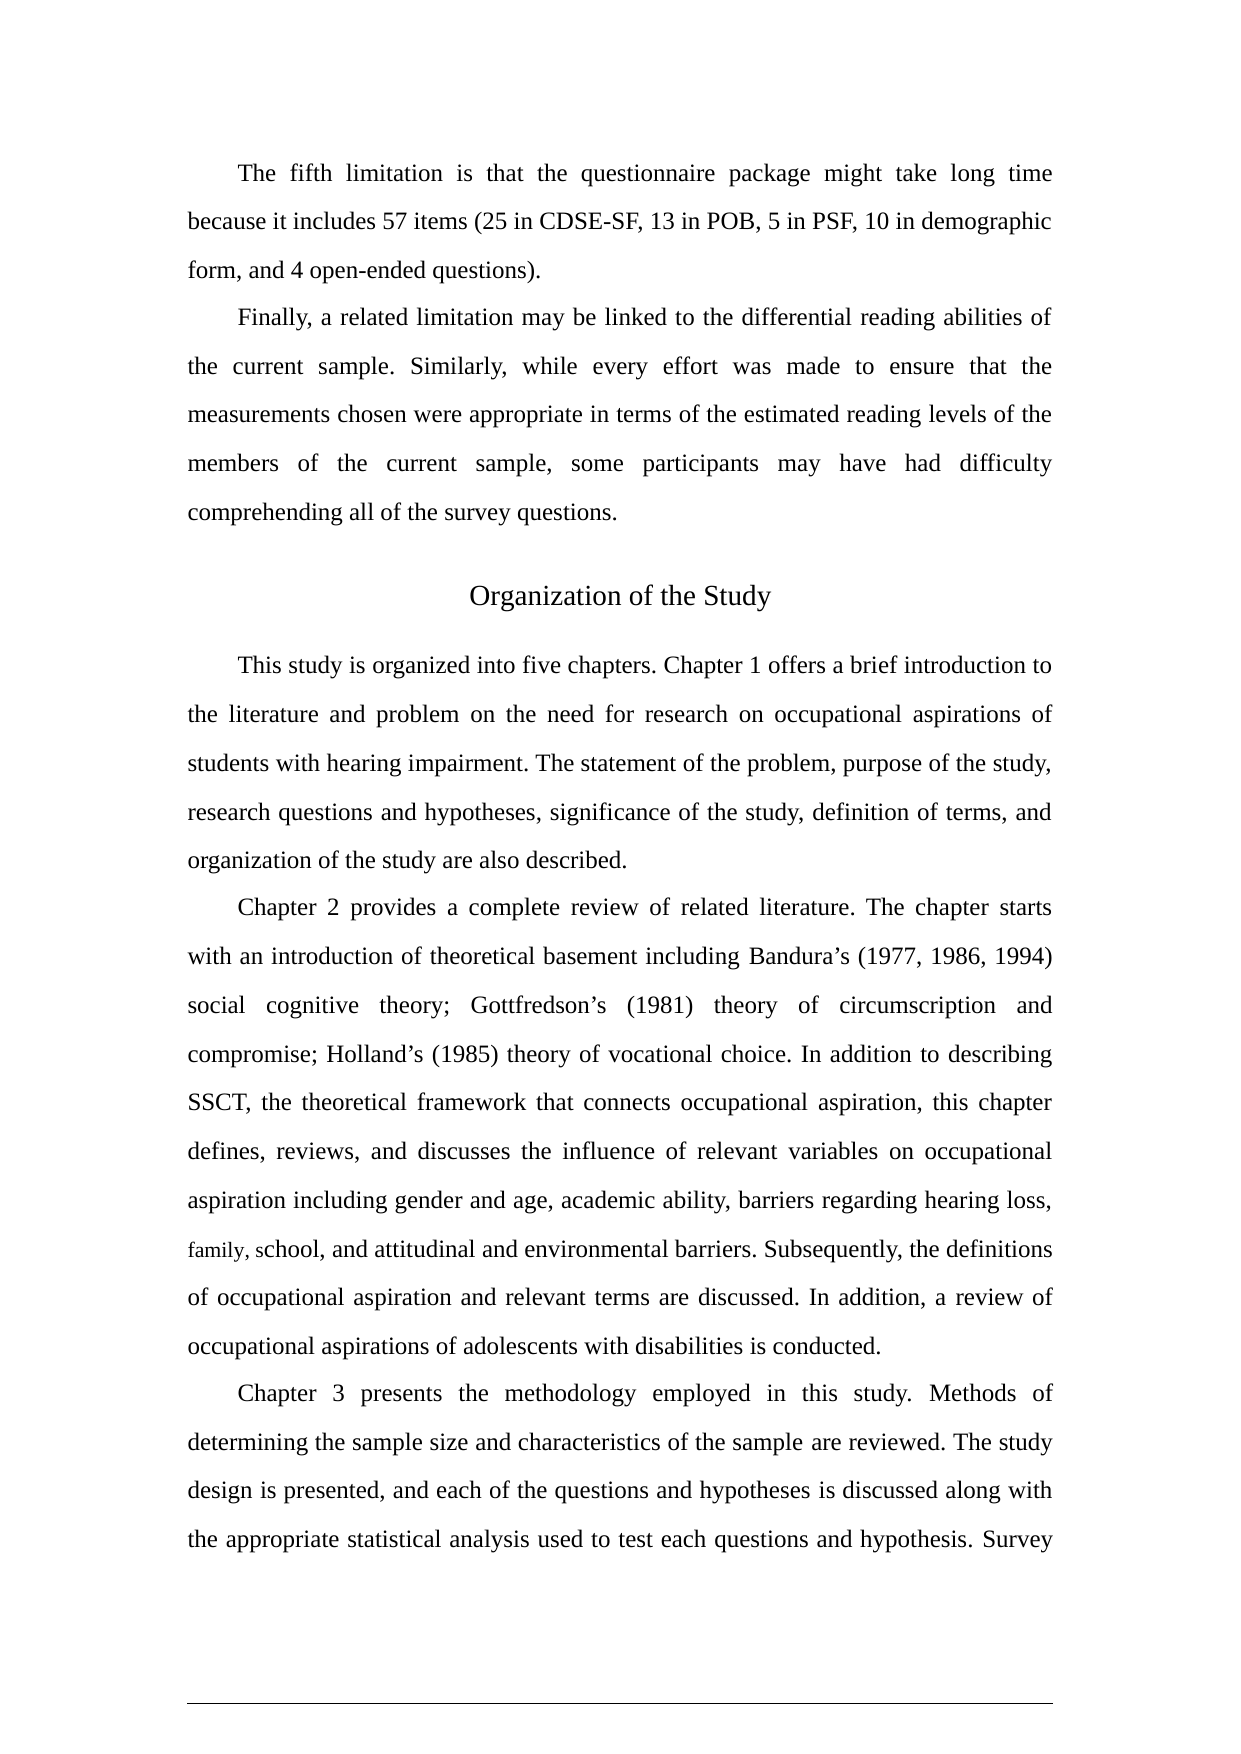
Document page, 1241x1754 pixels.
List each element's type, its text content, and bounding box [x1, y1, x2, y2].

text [187, 1376, 1053, 1555]
text The fifth limitation is that the questionnaire package might take long time because it includes 57 items (25 in CDSE-SF, 13 in POB, 5 in PSF, 10 in demographic form, and 4 open-ended questions). [187, 156, 1053, 286]
text Chapter 2 provides a complete review of related literature. The chapter starts with an introduction of theoretical basement including Bandura’s (1977, 1986, 1994) social cognitive theory; Gottfredson’s (1981) theory of circumscription and compromise; Holland’s (1985) theory of vocational choice. In addition to describing SSCT, the theoretical framework that connects occupational aspiration, this chapter defines, reviews, and discusses the influence of relevant variables on occupational aspiration including gender and age, academic ability, barriers regarding hearing loss, family, school, and attitudinal and environmental barriers. Subsequently, the definitions of occupational aspiration and relevant terms are discussed. In addition, a review of occupational aspirations of adolescents with disabilities is conducted. [187, 891, 1053, 1362]
text This study is organized into five chapters. Chapter 1 offers a brief introduction to the literature and problem on the need for research on occupational aspirations of students with hearing impairment. The statement of the problem, purpose of the study, research questions and hypotheses, significance of the study, definition of terms, and organization of the study are also described. [187, 649, 1053, 876]
text Finally, a related limitation may be linked to the differential reading abilities of the current sample. Similarly, while every effort was made to ensure that the measurements chosen were appropriate in terms of the estimated reading levels of the members of the current sample, some participants may have had difficulty comprehending all of the survey questions. [187, 300, 1053, 528]
subtitle Organization of the Study [187, 563, 1053, 628]
